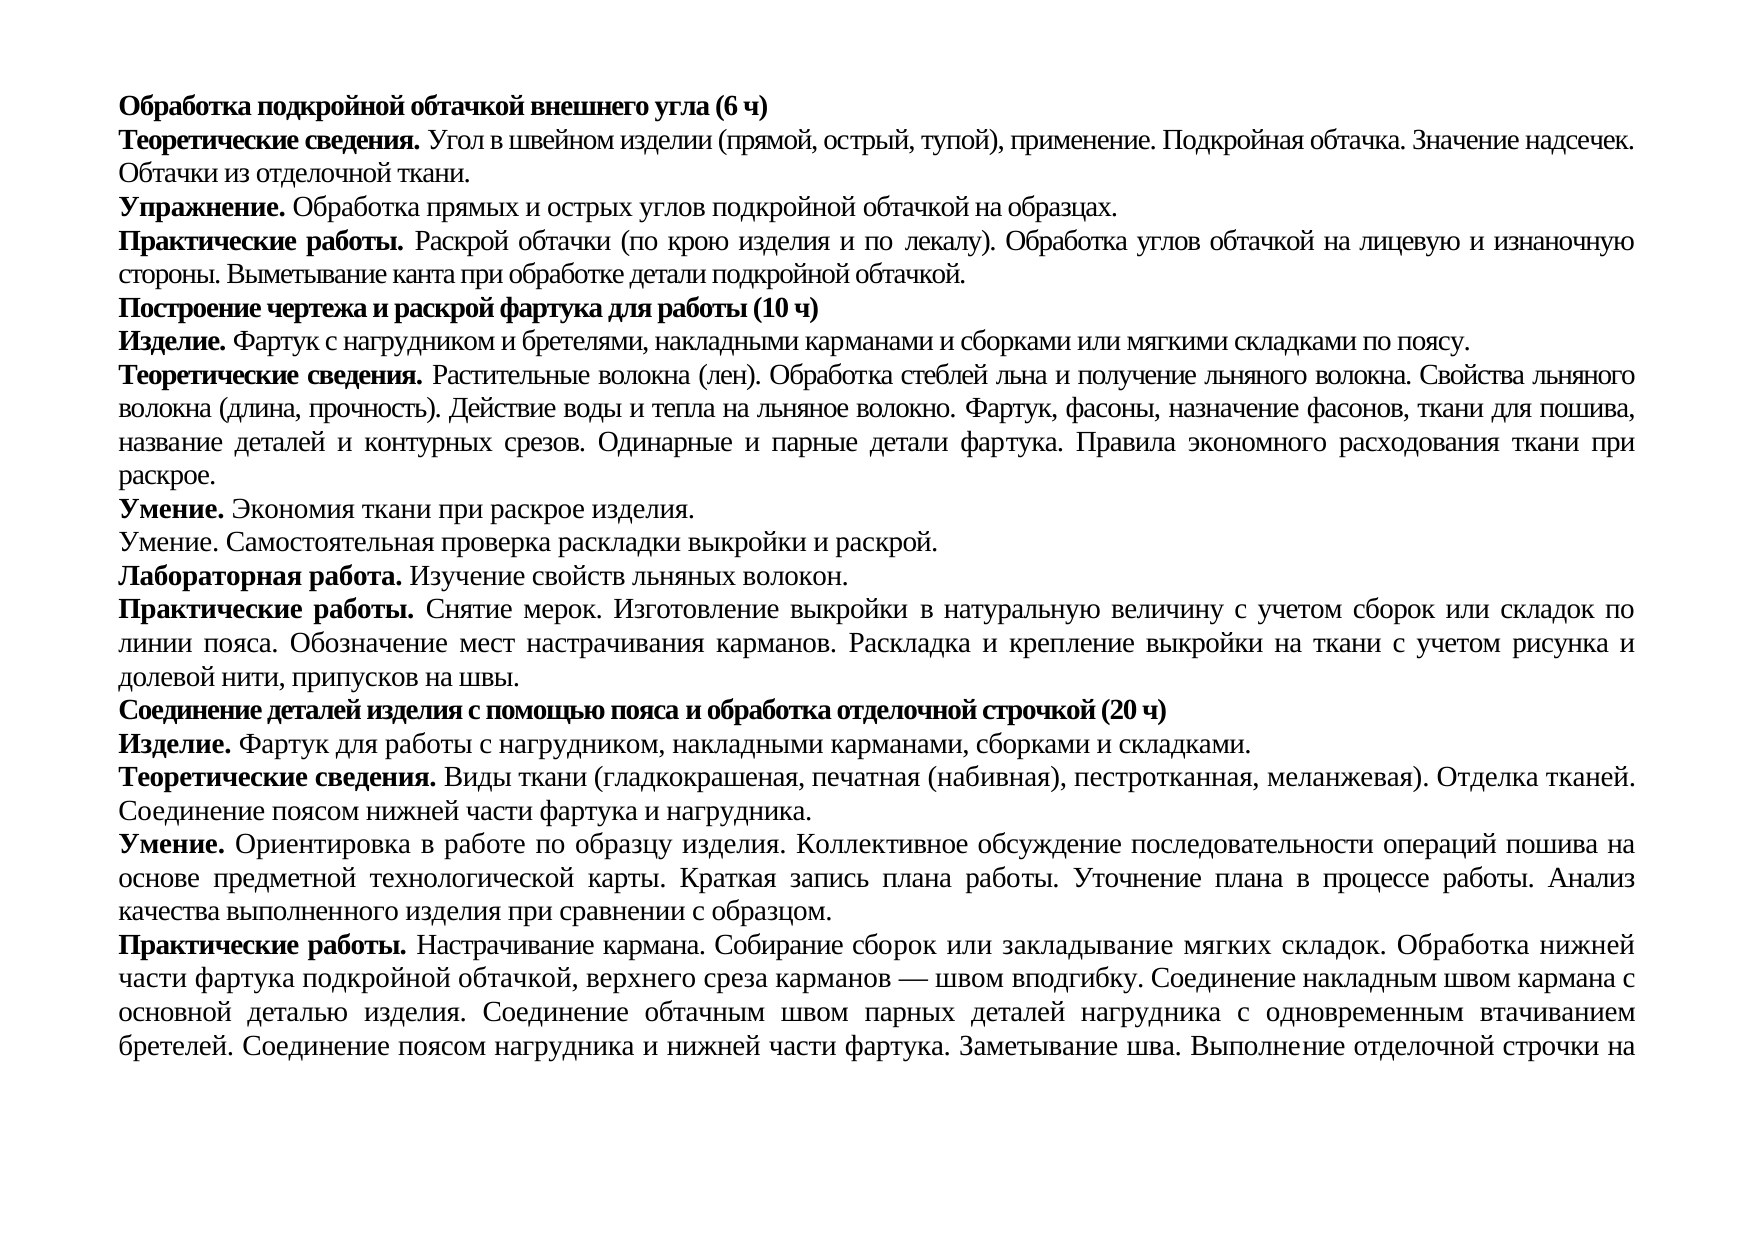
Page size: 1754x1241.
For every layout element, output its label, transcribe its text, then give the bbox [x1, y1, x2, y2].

text Умение. Ориентировка в работе по образцу изделия. Коллективное обсуждение последовательности операций пошива на основе предметной технологической карты. Краткая запись плана работы. Уточнение плана в процессе работы. Анализ качества выполненного изделия при сравнении с образцом. [118, 826, 1636, 927]
text Упражнение. Обработка прямых и острых углов подкройной обтачкой на образцах. [118, 189, 1636, 223]
text Практические работы. Снятие мерок. Изготовление выкройки в натуральную величину с учетом сборок или складок по линии пояса. Обозначение мест настрачивания карманов. Раскладка и крепление выкройки на ткани с учетом рисунка и долевой нити, припусков на швы. [118, 592, 1636, 692]
text Изделие. Фартук с нагрудником и бретелями, накладными карманами и сборками или мягкими складками по поясу. [118, 323, 1636, 357]
text Построение чертежа и раскрой фартука для работы (10 ч) [118, 290, 1636, 323]
text Теоретические сведения. Растительные волокна (лен). Обработка стеблей льна и получение льняного волокна. Свойства льняного волокна (длина, прочность). Действие воды и тепла на льняное волокно. Фартук, фасоны, назначение фасонов, ткани для пошива, название деталей и контурных срезов. Одинарные и парные детали фартука. Правила экономного расходования ткани при раскрое. [118, 357, 1636, 491]
text Теоретические сведения. Виды ткани (гладкокрашеная, печатная (набивная), пестротканная, меланжевая). Отделка тканей. Соединение поясом нижней части фартука и нагрудника. [118, 759, 1636, 826]
text Умение. Самостоятельная проверка раскладки выкройки и раскрой. [118, 524, 1636, 558]
text Изделие. Фартук для работы с нагрудником, накладными карманами, сборками и складками. [118, 726, 1636, 759]
text Практические работы. Раскрой обтачки (по крою изделия и по лекалу). Обработка углов обтачкой на лицевую и изнаночную стороны. Выметывание канта при обработке детали подкройной обтачкой. [118, 223, 1636, 290]
text Соединение деталей изделия с помощью пояса и обработка отделочной строчкой (20 ч) [118, 692, 1636, 726]
text Теоретические сведения. Угол в швейном изделии (прямой, острый, тупой), применение. Подкройная обтачка. Значение надсечек. Обтачки из отделочной ткани. [118, 122, 1636, 189]
text Умение. Экономия ткани при раскрое изделия. [118, 491, 1636, 524]
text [118, 927, 1636, 1061]
text Обработка подкройной обтачкой внешнего угла (6 ч) [118, 88, 1636, 122]
text Лабораторная работа. Изучение свойств льняных волокон. [118, 558, 1636, 592]
